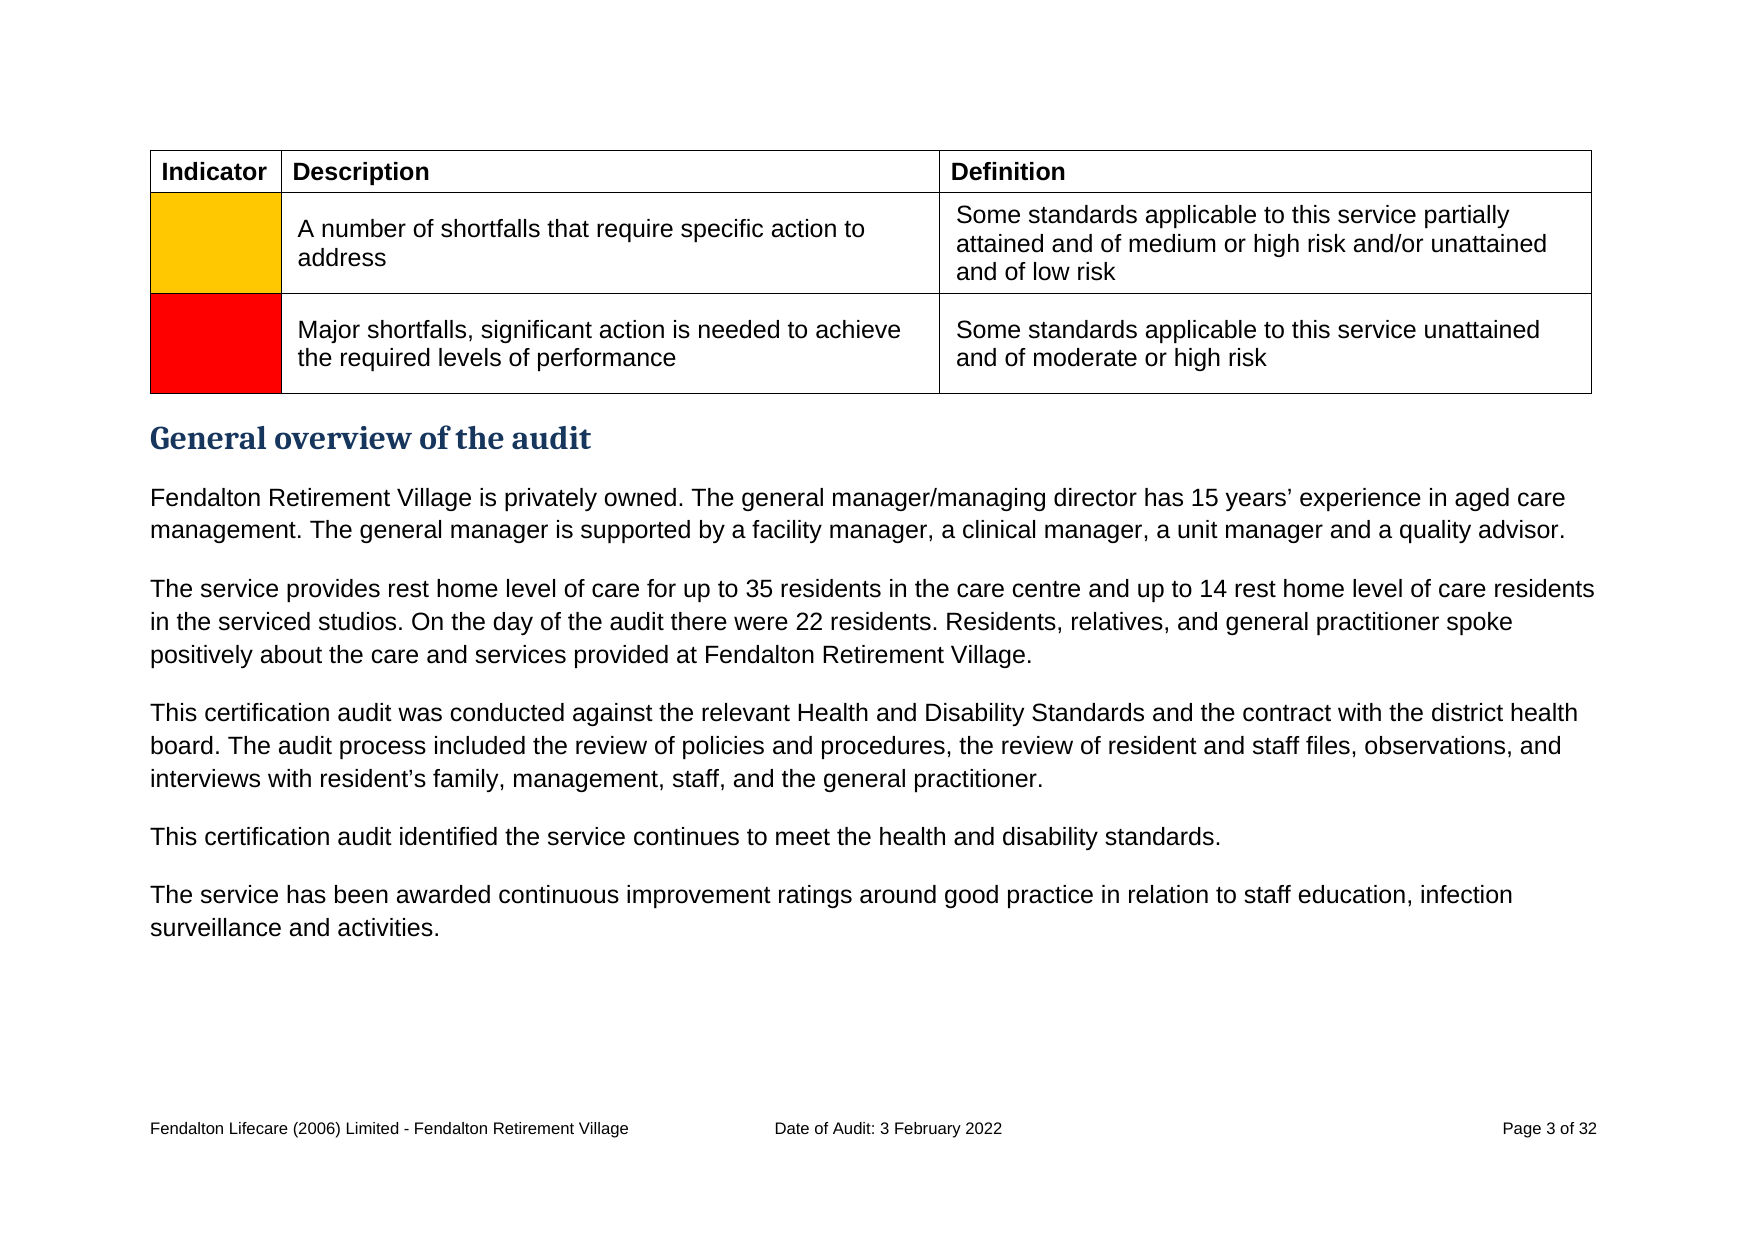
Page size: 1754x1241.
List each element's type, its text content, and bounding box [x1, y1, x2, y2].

table_cell Some standards applicable to this service partially attained and of medium or high risk and/or unattained and of low risk [940, 193, 1591, 293]
table_header Indicator [151, 151, 281, 192]
table_header Definition [940, 151, 1591, 192]
text This certification audit identified the service continues to meet the health and disability standards. [150, 822, 1604, 850]
text Fendalton Retirement Village is privately owned. The general manager/managing director has 15 years’ experience in aged care management. The general manager is supported by a facility manager, a clinical manager, a unit manager and a quality advisor. [150, 482, 1604, 544]
table_cell Major shortfalls, significant action is needed to achieve the required levels of performance [282, 294, 939, 393]
table_cell [151, 294, 281, 393]
text The service provides rest home level of care for up to 35 residents in the care centre and up to 14 rest home level of care residents in the serviced studios. On the day of the audit there were 22 residents. Residents, relatives, and general practitioner spoke positively about the care and services provided at Fendalton Retirement Village. [150, 573, 1604, 668]
table_cell A number of shortfalls that require specific action to address [282, 193, 939, 293]
text This certification audit was conducted against the relevant Health and Disability Standards and the contract with the district health board. The audit process included the review of policies and procedures, the review of resident and staff files, observations, and interviews with resident’s family, management, staff, and the general practitioner. [150, 698, 1604, 792]
table_cell Some standards applicable to this service unattained and of moderate or high risk [940, 294, 1591, 393]
table_header Description [282, 151, 939, 192]
table_cell [151, 193, 281, 293]
text The service has been awarded continuous improvement ratings around good practice in relation to staff education, infection surveillance and activities. [150, 880, 1604, 941]
subtitle General overview of the audit [150, 419, 1604, 457]
